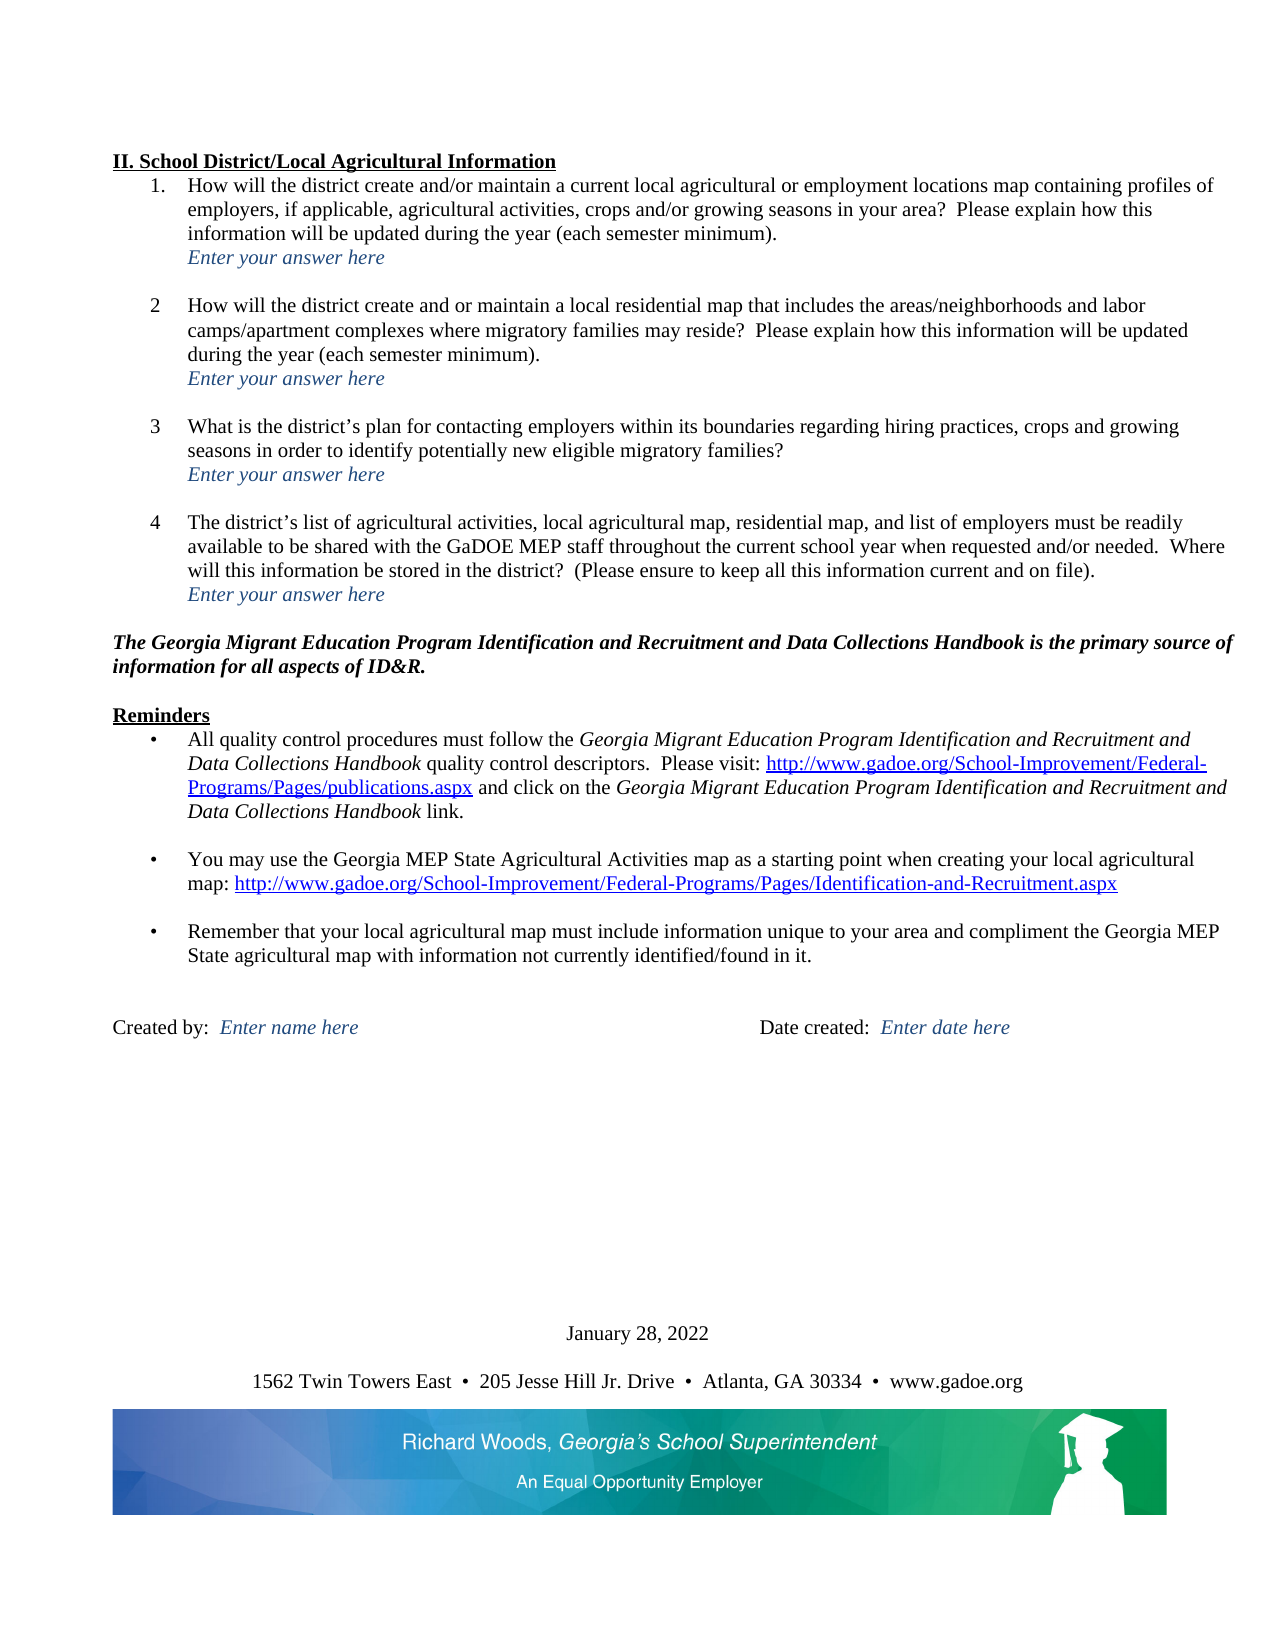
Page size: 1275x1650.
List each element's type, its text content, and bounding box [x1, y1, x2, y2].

list How will the district create and or maintain a local residential map that includes the areas/neighborhoods and labor camps/apartment complexes where migratory families may reside? Please explain how this information will be updated during the year (each semester minimum). [150, 293, 1237, 366]
list All quality control procedures must follow the Georgia Migrant Education Program Identification and Recruitment and Data Collections Handbook quality control descriptors. Please visit: http://www.gadoe.org/School-Improvement/Federal-Programs/Pages/publications.aspx and click on the Georgia Migrant Education Program Identification and Recruitment and Data Collections Handbook link. [150, 727, 1237, 823]
text Enter your answer here [112, 245, 1162, 269]
list The district’s list of agricultural activities, local agricultural map, residential map, and list of employers must be readily available to be shared with the GaDOE MEP staff throughout the current school year when requested and/or needed. Where will this information be stored in the district? (Please ensure to keep all this information current and on file). [150, 510, 1237, 582]
text II. School District/Local Agricultural Information [112, 149, 1237, 173]
list Remember that your local agricultural map must include information unique to your area and compliment the Georgia MEP State agricultural map with information not currently identified/found in it. [150, 919, 1237, 967]
list How will the district create and/or maintain a current local agricultural or employment locations map containing profiles of employers, if applicable, agricultural activities, crops and/or growing seasons in your area? Please explain how this information will be updated during the year (each semester minimum). [150, 173, 1237, 245]
text Enter your answer here [112, 462, 1162, 486]
text Reminders [112, 702, 1237, 727]
text Created by: Enter name here Date created: Enter date here [112, 1015, 1237, 1039]
list What is the district’s plan for contacting employers within its boundaries regarding hiring practices, crops and growing seasons in order to identify potentially new eligible migratory families? [150, 414, 1237, 462]
picture [112, 1409, 1167, 1515]
list You may use the Georgia MEP State Agricultural Activities map as a starting point when creating your local agricultural map: http://www.gadoe.org/School-Improvement/Federal-Programs/Pages/Identification-and-Recruitment.aspx [150, 847, 1237, 895]
text The Georgia Migrant Education Program Identification and Recruitment and Data Collections Handbook is the primary source of information for all aspects of ID&R. [112, 630, 1237, 678]
text Enter your answer here [112, 366, 1162, 390]
text Enter your answer here [112, 582, 1237, 606]
